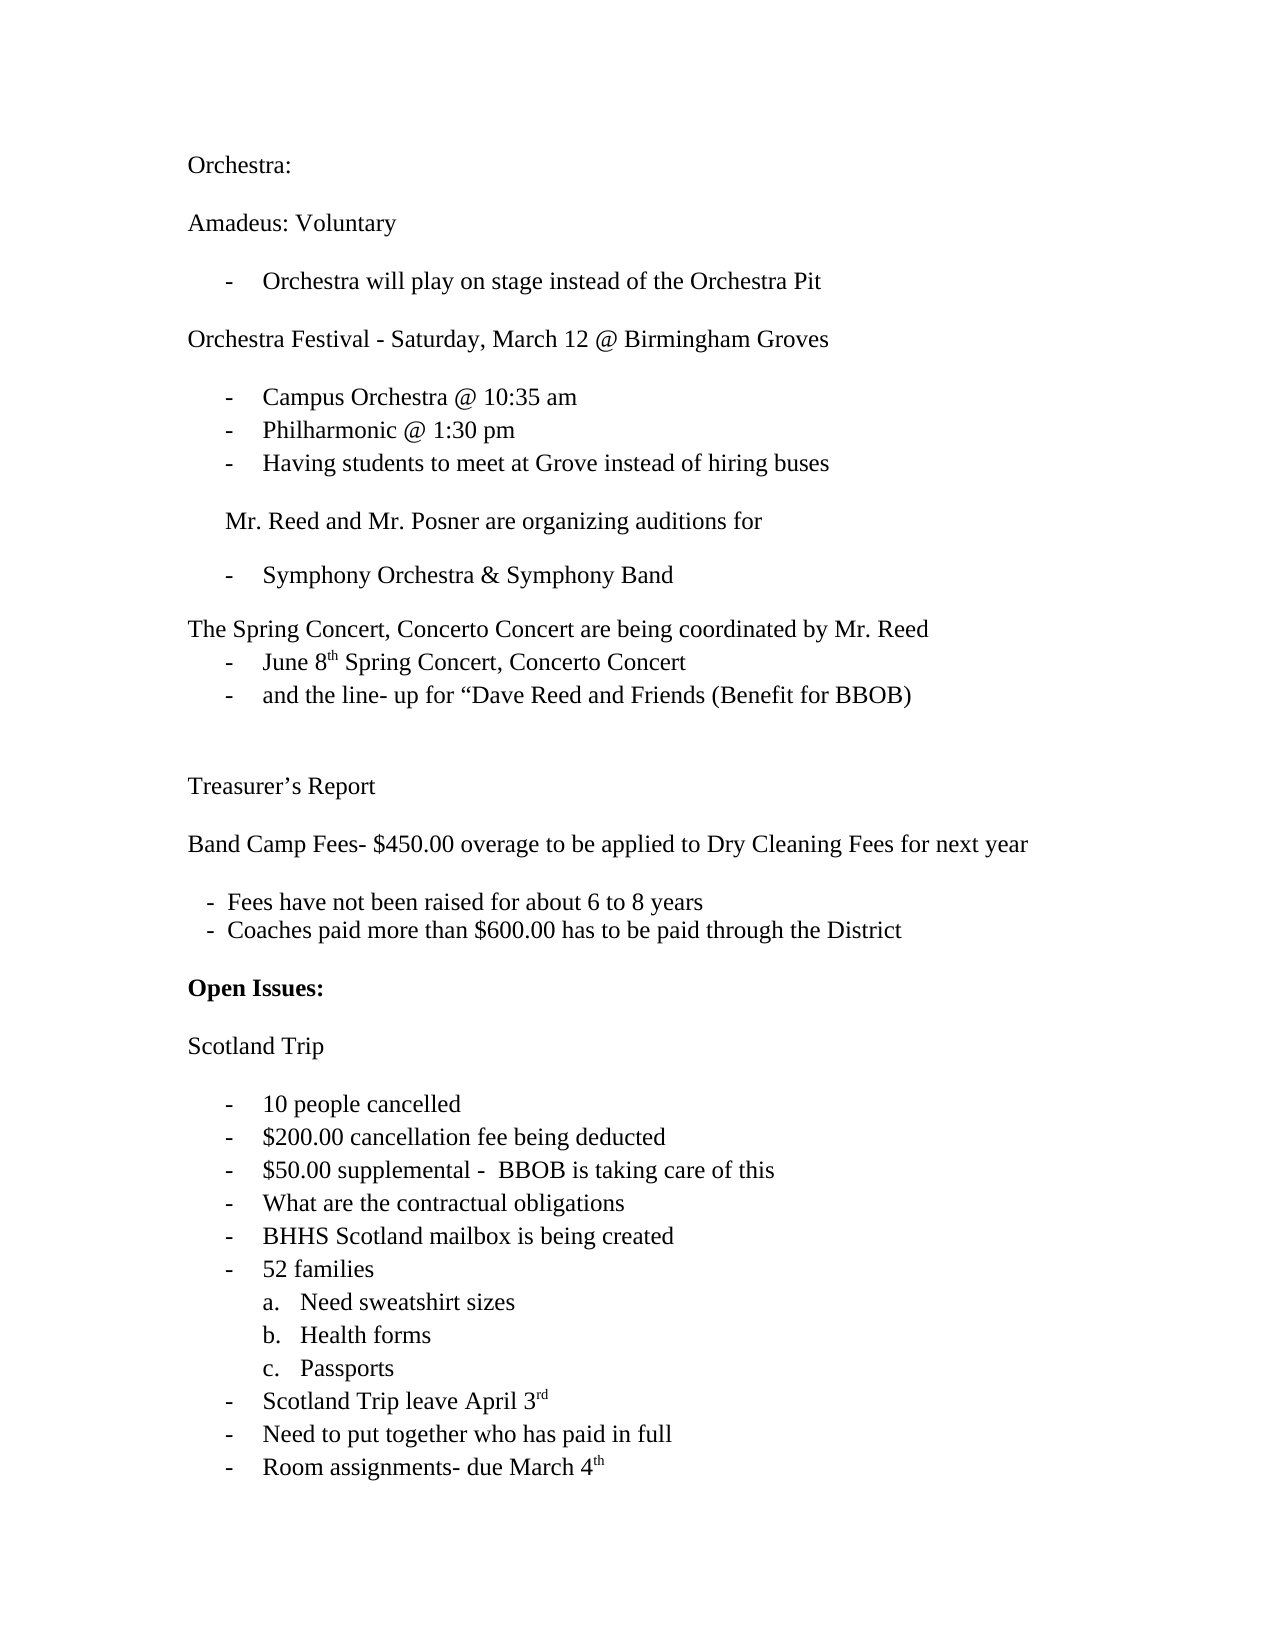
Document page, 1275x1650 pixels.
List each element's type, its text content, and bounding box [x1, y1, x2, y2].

list Philharmonic @ 1:30 pm [225, 415, 1087, 444]
list and the line- up for “Dave Reed and Friends (Benefit for BBOB) [225, 680, 1087, 708]
text Mr. Reed and Mr. Posner are organizing auditions for [225, 506, 1087, 535]
list June 8th Spring Concert, Concerto Concert [225, 647, 1087, 675]
list Passports [262, 1353, 1087, 1382]
list Symphony Orchestra & Symphony Band [225, 560, 1087, 589]
text Orchestra Festival - Saturday, March 12 @ Birmingham Groves [187, 324, 1087, 353]
text Treasurer’s Report [187, 771, 1087, 799]
text - Coaches paid more than $600.00 has to be paid through the District [187, 916, 1087, 944]
list Health forms [262, 1320, 1087, 1349]
list Campus Orchestra @ 10:35 am [225, 382, 1087, 411]
text Open Issues: [187, 973, 1087, 1002]
list 52 families [225, 1254, 1087, 1283]
list Room assignments- due March 4th [225, 1452, 1087, 1481]
text Scotland Trip [187, 1031, 1087, 1060]
text Orchestra: [187, 150, 1087, 179]
text Amadeus: Voluntary [187, 208, 1087, 237]
list 10 people cancelled [225, 1089, 1087, 1118]
list Need to put together who has paid in full [225, 1419, 1087, 1448]
list Orchestra will play on stage instead of the Orchestra Pit [225, 266, 1087, 295]
list Having students to meet at Grove instead of hiring buses [225, 448, 1087, 477]
list $200.00 cancellation fee being deducted [225, 1122, 1087, 1151]
list Need sweatshirt sizes [262, 1287, 1087, 1316]
list Scotland Trip leave April 3rd [225, 1386, 1087, 1415]
list What are the contractual obligations [225, 1188, 1087, 1217]
text The Spring Concert, Concerto Concert are being coordinated by Mr. Reed [187, 614, 1087, 642]
list BHHS Scotland mailbox is being created [225, 1221, 1087, 1250]
list $50.00 supplemental - BBOB is taking care of this [225, 1155, 1087, 1184]
text - Fees have not been raised for about 6 to 8 years [187, 887, 1087, 916]
text Band Camp Fees- $450.00 overage to be applied to Dry Cleaning Fees for next year [187, 829, 1087, 857]
